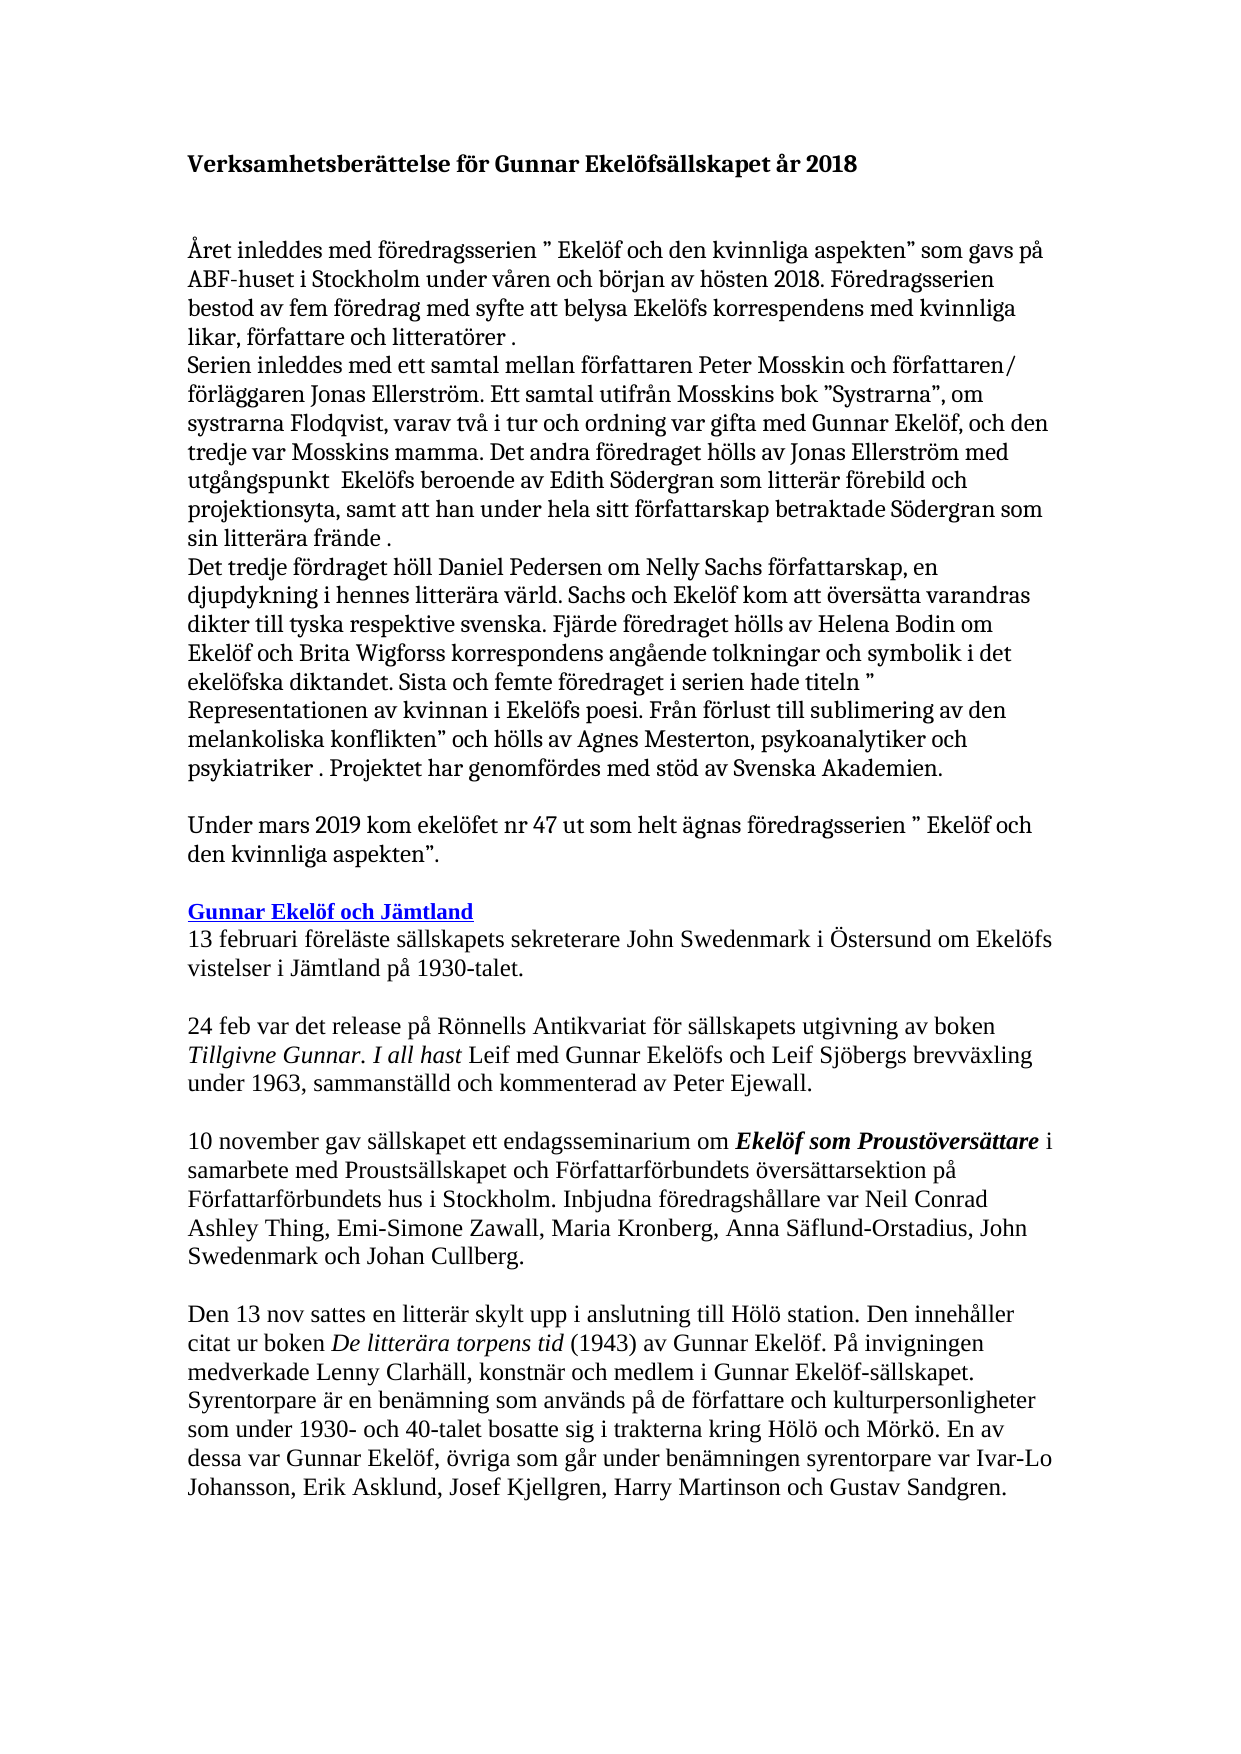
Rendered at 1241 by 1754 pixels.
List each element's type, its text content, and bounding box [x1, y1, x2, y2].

text Serien inleddes med ett samtal mellan författaren Peter Mosskin och författaren/ förläggaren Jonas Ellerström. Ett samtal utifrån Mosskins bok ”Systrarna”, om systrarna Flodqvist, varav två i tur och ordning var gifta med Gunnar Ekelöf, och den tredje var Mosskins mamma. Det andra föredraget hölls av Jonas Ellerström med utgångspunkt Ekelöfs beroende av Edith Södergran som litterär förebild och projektionsyta, samt att han under hela sitt författarskap betraktade Södergran som sin litterära frände . [187, 351, 1053, 552]
text Året inleddes med föredragsserien ” Ekelöf och den kvinnliga aspekten” som gavs på ABF-huset i Stockholm under våren och början av hösten 2018. Föredragsserien bestod av fem föredrag med syfte att belysa Ekelöfs korrespendens med kvinnliga likar, författare och litteratörer . [187, 236, 1053, 351]
text Det tredje fördraget höll Daniel Pedersen om Nelly Sachs författarskap, en djupdykning i hennes litterära värld. Sachs och Ekelöf kom att översätta varandras dikter till tyska respektive svenska. Fjärde föredraget hölls av Helena Bodin om Ekelöf och Brita Wigforss korrespondens angående tolkningar och symbolik i det ekelöfska diktandet. Sista och femte föredraget i serien hade titeln ” Representationen av kvinnan i Ekelöfs poesi. Från förlust till sublimering av den melankoliska konflikten” och hölls av Agnes Mesterton, psykoanalytiker och psykiatriker . Projektet har genomfördes med stöd av Svenska Akademien. [187, 552, 1053, 782]
text Verksamhetsberättelse för Gunnar Ekelöfsällskapet år 2018 [187, 150, 1053, 179]
subtitle Den 13 nov sattes en litterär skylt upp i anslutning till Hölö station. Den innehåller citat ur boken De litterära torpens tid (1943) av Gunnar Ekelöf. På invigningen medverkade Lenny Clarhäll, konstnär och medlem i Gunnar Ekelöf-sällskapet. Syrentorpare är en benämning som används på de författare och kulturpersonligheter som under 1930- och 40-talet bosatte sig i trakterna kring Hölö och Mörkö. En av dessa var Gunnar Ekelöf, övriga som går under benämningen syrentorpare var Ivar-Lo Johansson, Erik Asklund, Josef Kjellgren, Harry Martinson och Gustav Sandgren. [187, 1299, 1053, 1501]
text Under mars 2019 kom ekelöfet nr 47 ut som helt ägnas föredragsserien ” Ekelöf och den kvinnliga aspekten”. [187, 811, 1053, 869]
subtitle 10 november gav sällskapet ett endagsseminarium om Ekelöf som Proustöversättare i samarbete med Proustsällskapet och Författarförbundets översättarsektion på Författarförbundets hus i Stockholm. Inbjudna föredragshållare var Neil Conrad Ashley Thing, Emi-Simone Zawall, Maria Kronberg, Anna Säflund-Orstadius, John Swedenmark och Johan Cullberg. [187, 1126, 1053, 1270]
text 24 feb var det release på Rönnells Antikvariat för sällskapets utgivning av boken Tillgivne Gunnar. I all hast Leif med Gunnar Ekelöfs och Leif Sjöbergs brevväxling under 1963, sammanställd och kommenterad av Peter Ejewall. [187, 1011, 1053, 1097]
text Gunnar Ekelöf och Jämtland 13 februari föreläste sällskapets sekreterare John Swedenmark i Östersund om Ekelöfs vistelser i Jämtland på 1930-talet. [187, 898, 1053, 982]
